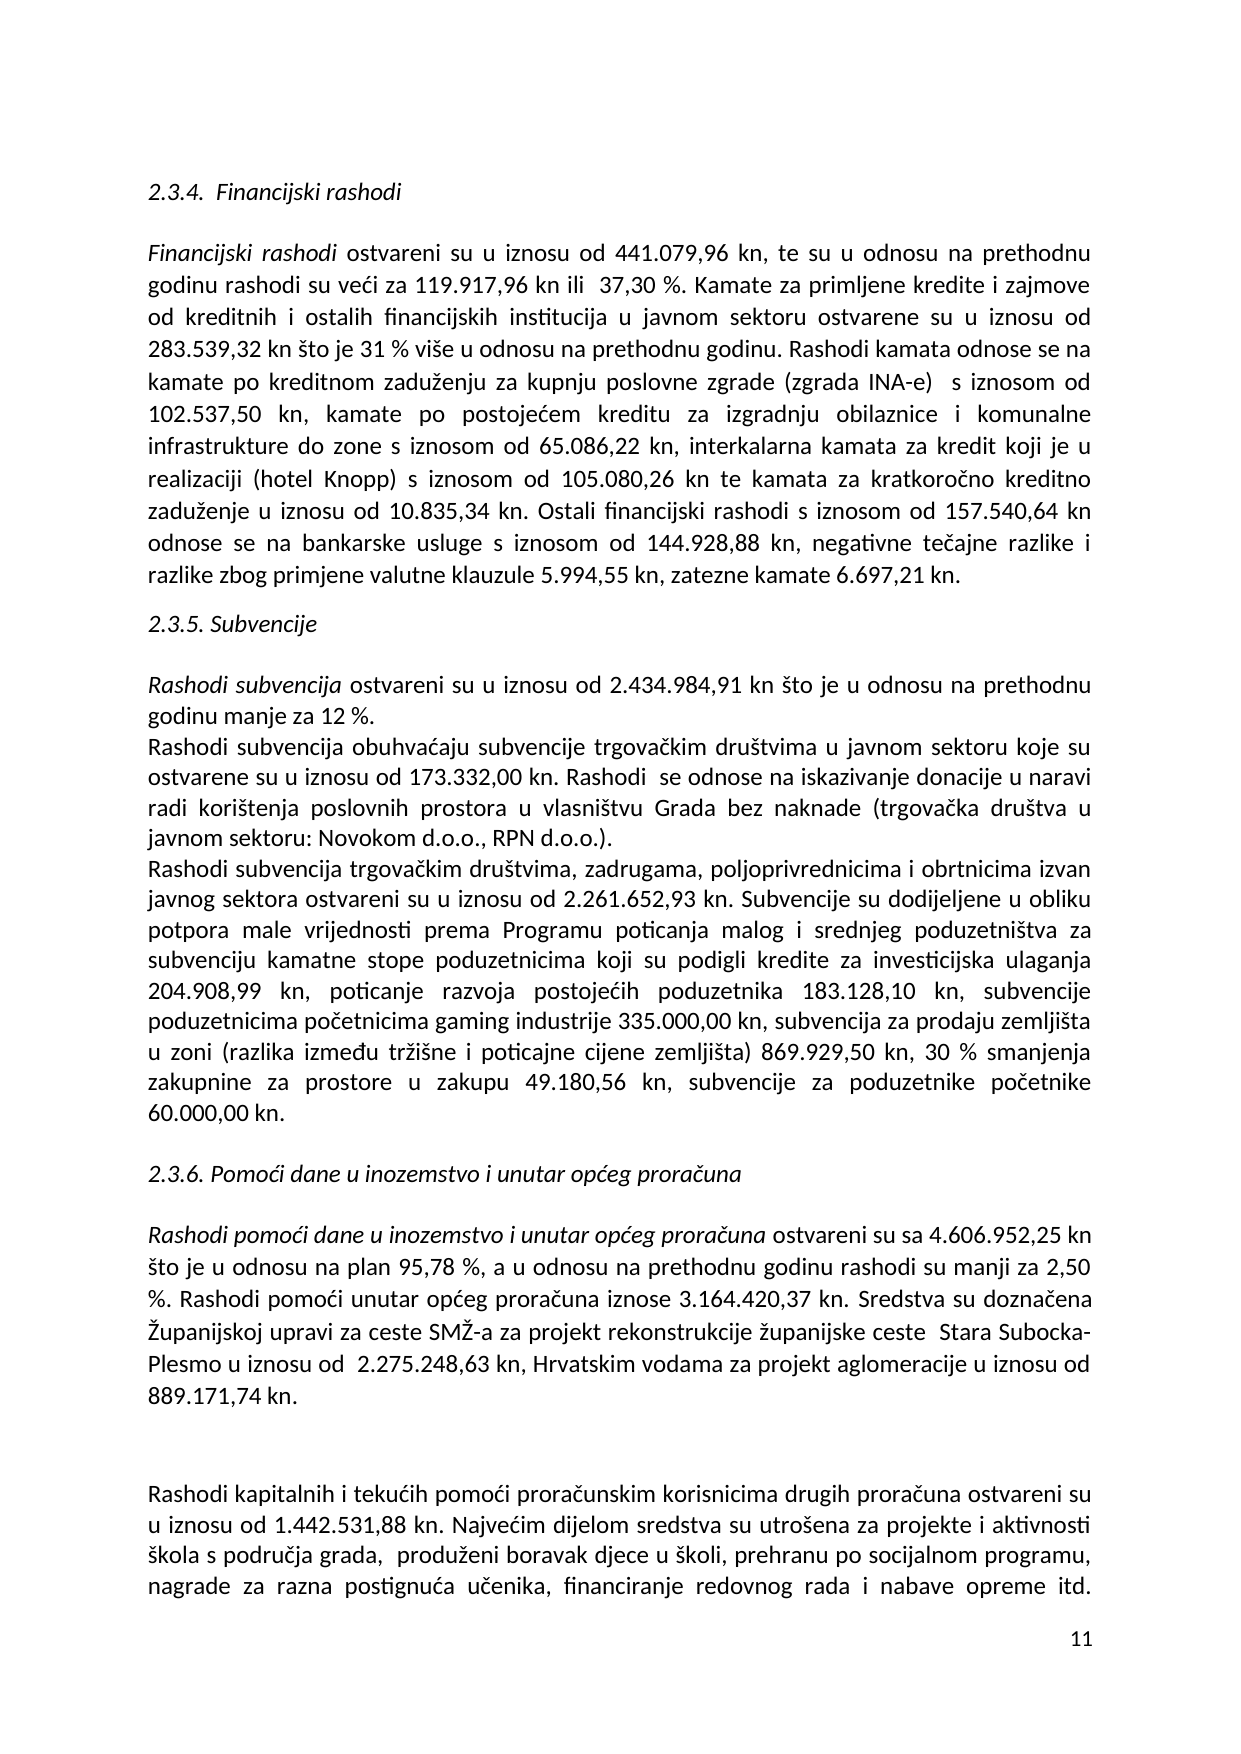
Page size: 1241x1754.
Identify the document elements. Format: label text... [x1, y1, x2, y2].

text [148, 1478, 1093, 1600]
text Financijski rashodi ostvareni su u iznosu od 441.079,96 kn, te su u odnosu na prethodnu godinu rashodi su veći za 119.917,96 kn ili 37,30 %. Kamate za primljene kredite i zajmove od kreditnih i ostalih financijskih institucija u javnom sektoru ostvarene su u iznosu od 283.539,32 kn što je 31 % više u odnosu na prethodnu godinu. Rashodi kamata odnose se na kamate po kreditnom zaduženju za kupnju poslovne zgrade (zgrada INA-e) s iznosom od 102.537,50 kn, kamate po postojećem kreditu za izgradnju obilaznice i komunalne infrastrukture do zone s iznosom od 65.086,22 kn, interkalarna kamata za kredit koji je u realizaciji (hotel Knopp) s iznosom od 105.080,26 kn te kamata za kratkoročno kreditno zaduženje u iznosu od 10.835,34 kn. Ostali financijski rashodi s iznosom od 157.540,64 kn odnose se na bankarske usluge s iznosom od 144.928,88 kn, negativne tečajne razlike i razlike zbog primjene valutne klauzule 5.994,55 kn, zatezne kamate 6.697,21 kn. [148, 237, 1093, 590]
text 2.3.5. Subvencije [148, 608, 1093, 639]
text Rashodi subvencija obuhvaćaju subvencije trgovačkim društvima u javnom sektoru koje su ostvarene su u iznosu od 173.332,00 kn. Rashodi se odnose na iskazivanje donacije u naravi radi korištenja poslovnih prostora u vlasništvu Grada bez naknade (trgovačka društva u javnom sektoru: Novokom d.o.o., RPN d.o.o.). [148, 731, 1093, 853]
text Rashodi subvencija trgovačkim društvima, zadrugama, poljoprivrednicima i obrtnicima izvan javnog sektora ostvareni su u iznosu od 2.261.652,93 kn. Subvencije su dodijeljene u obliku potpora male vrijednosti prema Programu poticanja malog i srednjeg poduzetništva za subvenciju kamatne stope poduzetnicima koji su podigli kredite za investicijska ulaganja 204.908,99 kn, poticanje razvoja postojećih poduzetnika 183.128,10 kn, subvencije poduzetnicima početnicima gaming industrije 335.000,00 kn, subvencija za prodaju zemljišta u zoni (razlika između tržišne i poticajne cijene zemljišta) 869.929,50 kn, 30 % smanjenja zakupnine za prostore u zakupu 49.180,56 kn, subvencije za poduzetnike početnike 60.000,00 kn. [148, 853, 1093, 1127]
text 2.3.6. Pomoći dane u inozemstvo i unutar općeg proračuna [148, 1158, 1093, 1188]
text 2.3.4. Financijski rashodi [148, 176, 1093, 206]
text Rashodi pomoći dane u inozemstvo i unutar općeg proračuna ostvareni su sa 4.606.952,25 kn što je u odnosu na plan 95,78 %, a u odnosu na prethodnu godinu rashodi su manji za 2,50 %. Rashodi pomoći unutar općeg proračuna iznose 3.164.420,37 kn. Sredstva su doznačena Županijskoj upravi za ceste SMŽ-a za projekt rekonstrukcije županijske ceste Stara Subocka-Plesmo u iznosu od 2.275.248,63 kn, Hrvatskim vodama za projekt aglomeracije u iznosu od 889.171,74 kn. [148, 1219, 1093, 1411]
text Rashodi subvencija ostvareni su u iznosu od 2.434.984,91 kn što je u odnosu na prethodnu godinu manje za 12 %. [148, 669, 1093, 731]
